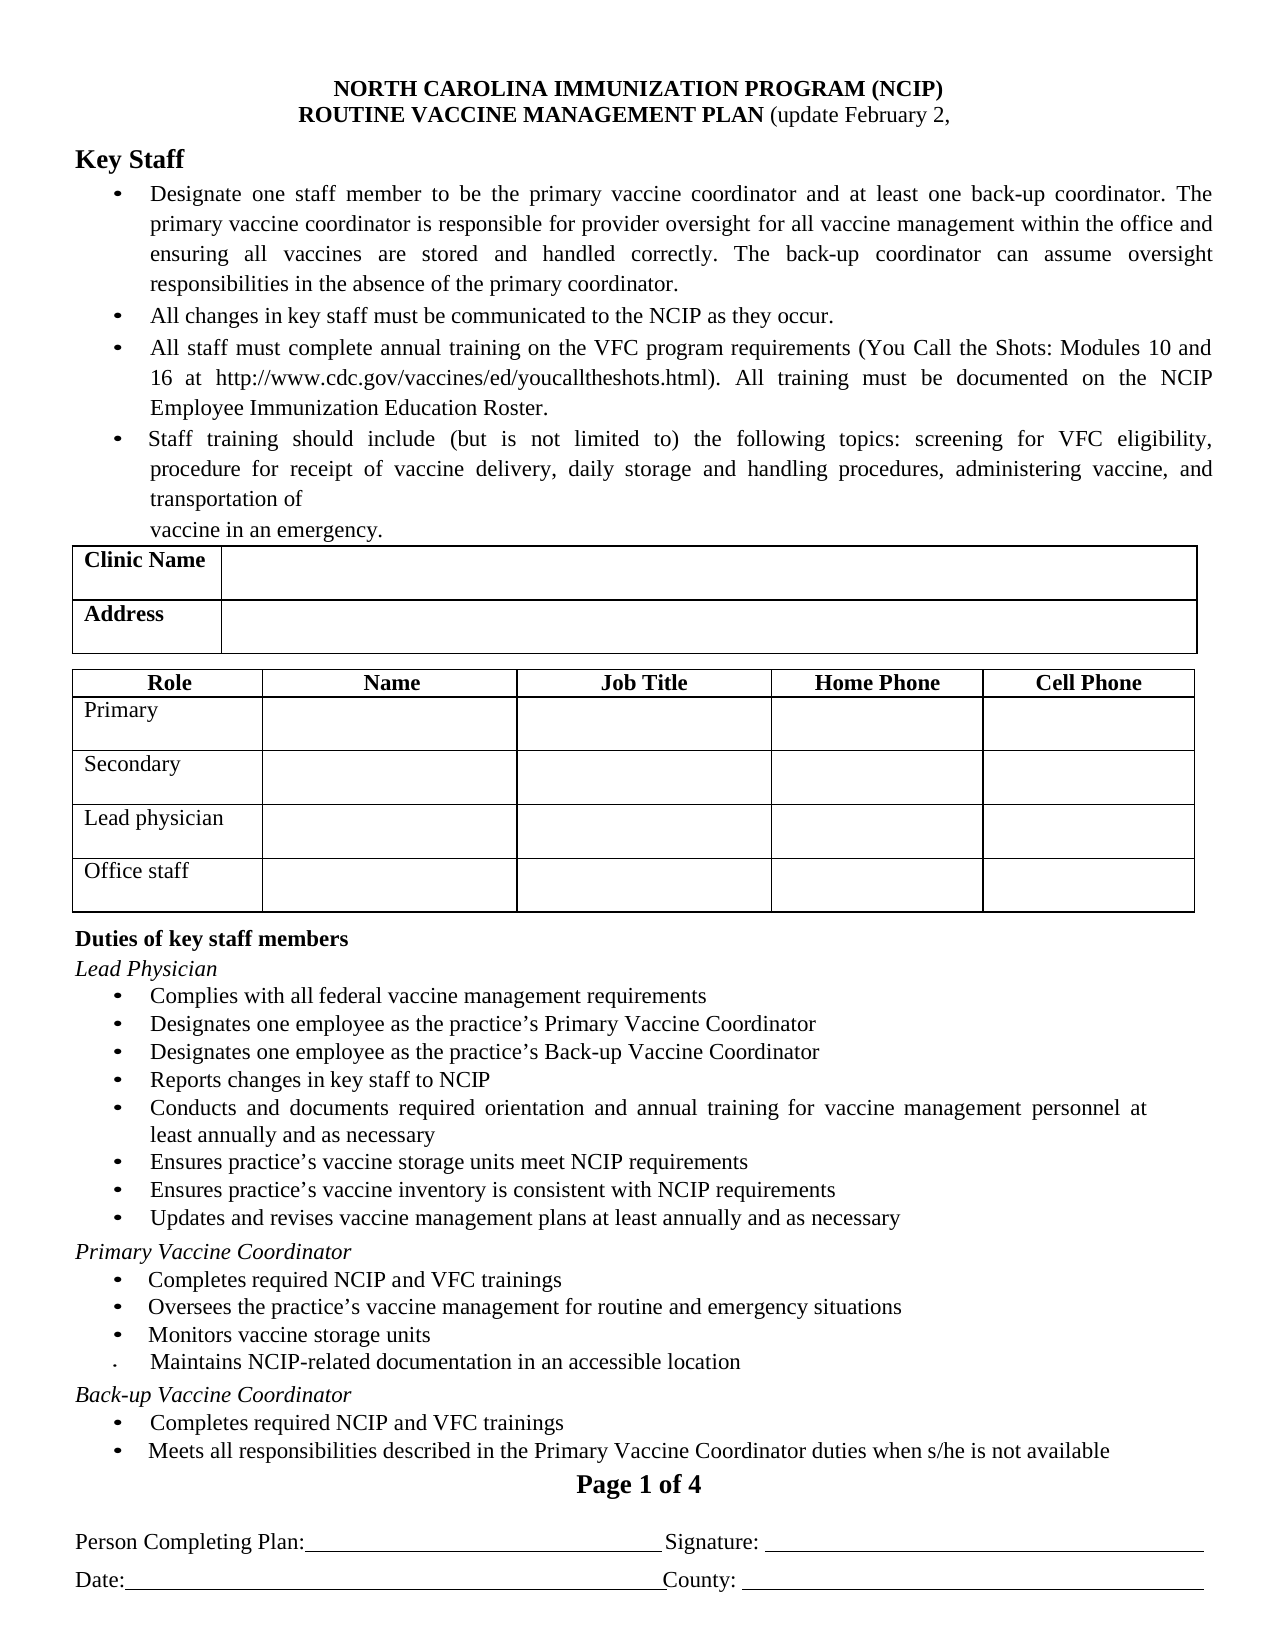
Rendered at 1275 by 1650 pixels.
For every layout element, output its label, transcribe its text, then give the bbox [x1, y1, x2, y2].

text • All staff must complete annual training on the VFC program requirements (You Call the Shots: Modules 10 and 16 at http://www.cdc.gov/vaccines/ed/youcalltheshots.html). All training must be documented on the NCIP Employee Immunization Education Roster. [112, 334, 1213, 420]
text Lead Physician [75, 954, 1221, 981]
table_cell [518, 698, 771, 750]
text • Designate one staff member to be the primary vaccine coordinator and at least one back-up coordinator. The primary vaccine coordinator is responsible for provider oversight for all vaccine management within the office and ensuring all vaccines are stored and handled correctly. The back-up coordinator can assume oversight responsibilities in the absence of the primary coordinator. [112, 180, 1213, 296]
text Duties of key staff members [75, 925, 1221, 951]
table_cell [222, 601, 1196, 653]
table_cell [518, 859, 771, 911]
table_header Role [73, 670, 262, 696]
table_cell [984, 859, 1194, 911]
table_header Home Phone [772, 670, 982, 696]
text • Staff training should include (but is not limited to) the following topics: screening for VFC eligibility, procedure for receipt of vaccine delivery, daily storage and handling procedures, administering vaccine, and transportation of [112, 426, 1212, 512]
text • Monitors vaccine storage units [112, 1321, 1221, 1348]
table_cell [518, 805, 771, 858]
table_cell Primary [73, 698, 262, 750]
table_cell Address [73, 601, 221, 653]
text • Designates one employee as the practice’s Primary Vaccine Coordinator [112, 1010, 1221, 1036]
text • Complies with all federal vaccine management requirements [112, 982, 1221, 1009]
table_cell Lead physician [73, 805, 262, 858]
text • All changes in key staff must be communicated to the NCIP as they occur. [112, 302, 1221, 328]
table_cell [984, 751, 1194, 804]
table_cell [772, 805, 982, 858]
text • Ensures practice’s vaccine inventory is consistent with NCIP requirements [112, 1176, 1221, 1203]
text • Conducts and documents required orientation and annual training for vaccine management personnel at least annually and as necessary [112, 1095, 1194, 1147]
table_cell [263, 859, 516, 911]
table_header Name [263, 670, 516, 696]
text • Ensures practice’s vaccine storage units meet NCIP requirements [112, 1148, 1221, 1174]
text • Reports changes in key staff to NCIP [112, 1066, 1221, 1092]
text • Completes required NCIP and VFC trainings [112, 1409, 1221, 1435]
table_header Cell Phone [984, 670, 1194, 696]
table_cell [263, 698, 516, 750]
table_cell [772, 698, 982, 750]
table_cell Office staff [73, 859, 262, 911]
table_cell Secondary [73, 751, 262, 804]
table_cell [263, 805, 516, 858]
text • Completes required NCIP and VFC trainings [112, 1266, 1221, 1292]
text Key Staff [75, 146, 1221, 174]
text Page 1 of 4 [572, 1468, 705, 1499]
text • Oversees the practice’s vaccine management for routine and emergency situations [112, 1293, 1221, 1319]
text Person Completing Plan: Signature: Date: County: [75, 1528, 1211, 1592]
table_header [222, 547, 1196, 599]
table_cell [263, 751, 516, 804]
text • Updates and revises vaccine management plans at least annually and as necessary [112, 1204, 1221, 1231]
text • Meets all responsibilities described in the Primary Vaccine Coordinator duties when s/he is not available [112, 1437, 1221, 1463]
table_cell [518, 751, 771, 804]
text Back-up Vaccine Coordinator [75, 1381, 1221, 1408]
table_header Job Title [518, 670, 771, 696]
table_cell [772, 859, 982, 911]
text Primary Vaccine Coordinator [75, 1238, 1221, 1264]
text vaccine in an emergency. [150, 516, 1221, 542]
text • Maintains NCIP-related documentation in an accessible location [112, 1348, 1221, 1374]
table_cell [984, 698, 1194, 750]
table_header Clinic Name [73, 547, 221, 599]
text • Designates one employee as the practice’s Back-up Vaccine Coordinator [112, 1038, 1221, 1064]
table_cell [984, 805, 1194, 858]
table_cell [772, 751, 982, 804]
